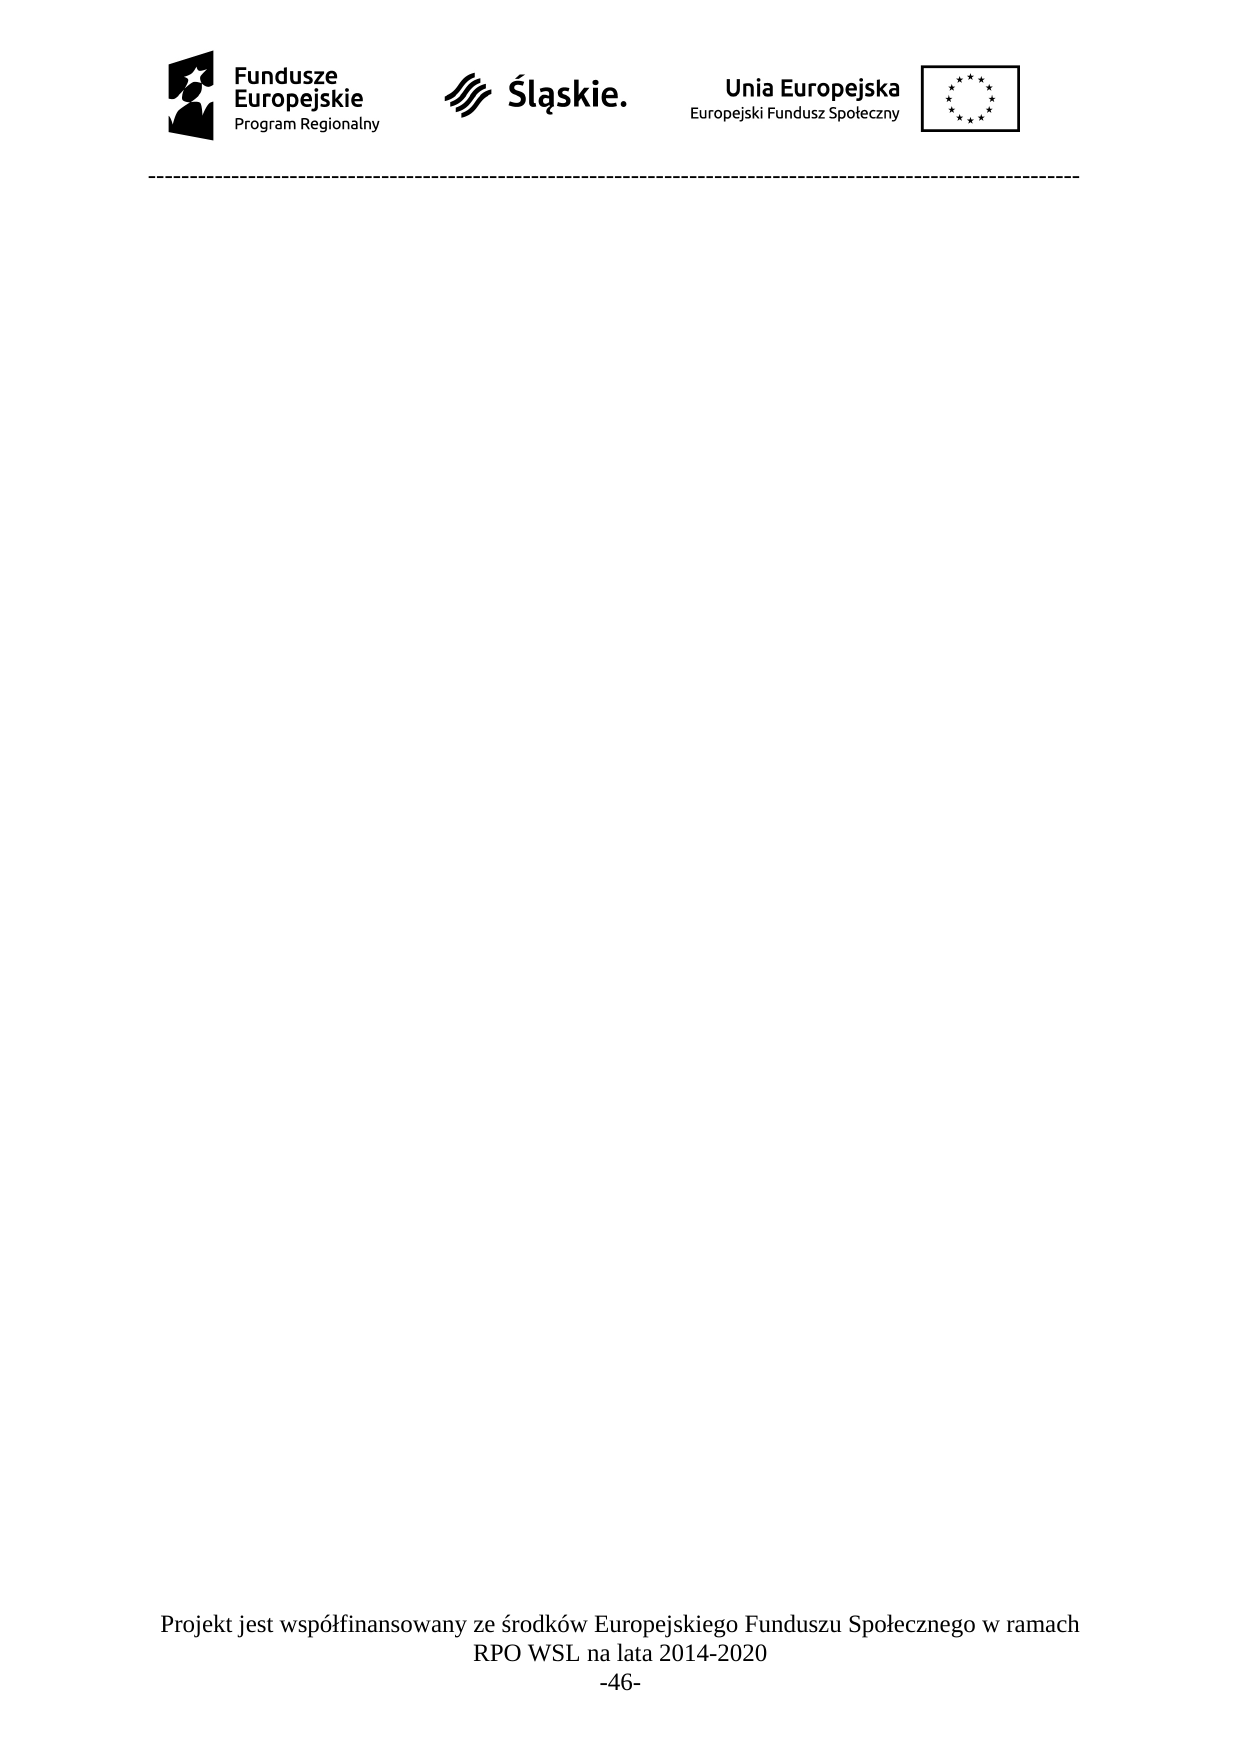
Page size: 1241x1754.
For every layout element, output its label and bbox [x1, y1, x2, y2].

picture [147, 29, 1041, 161]
